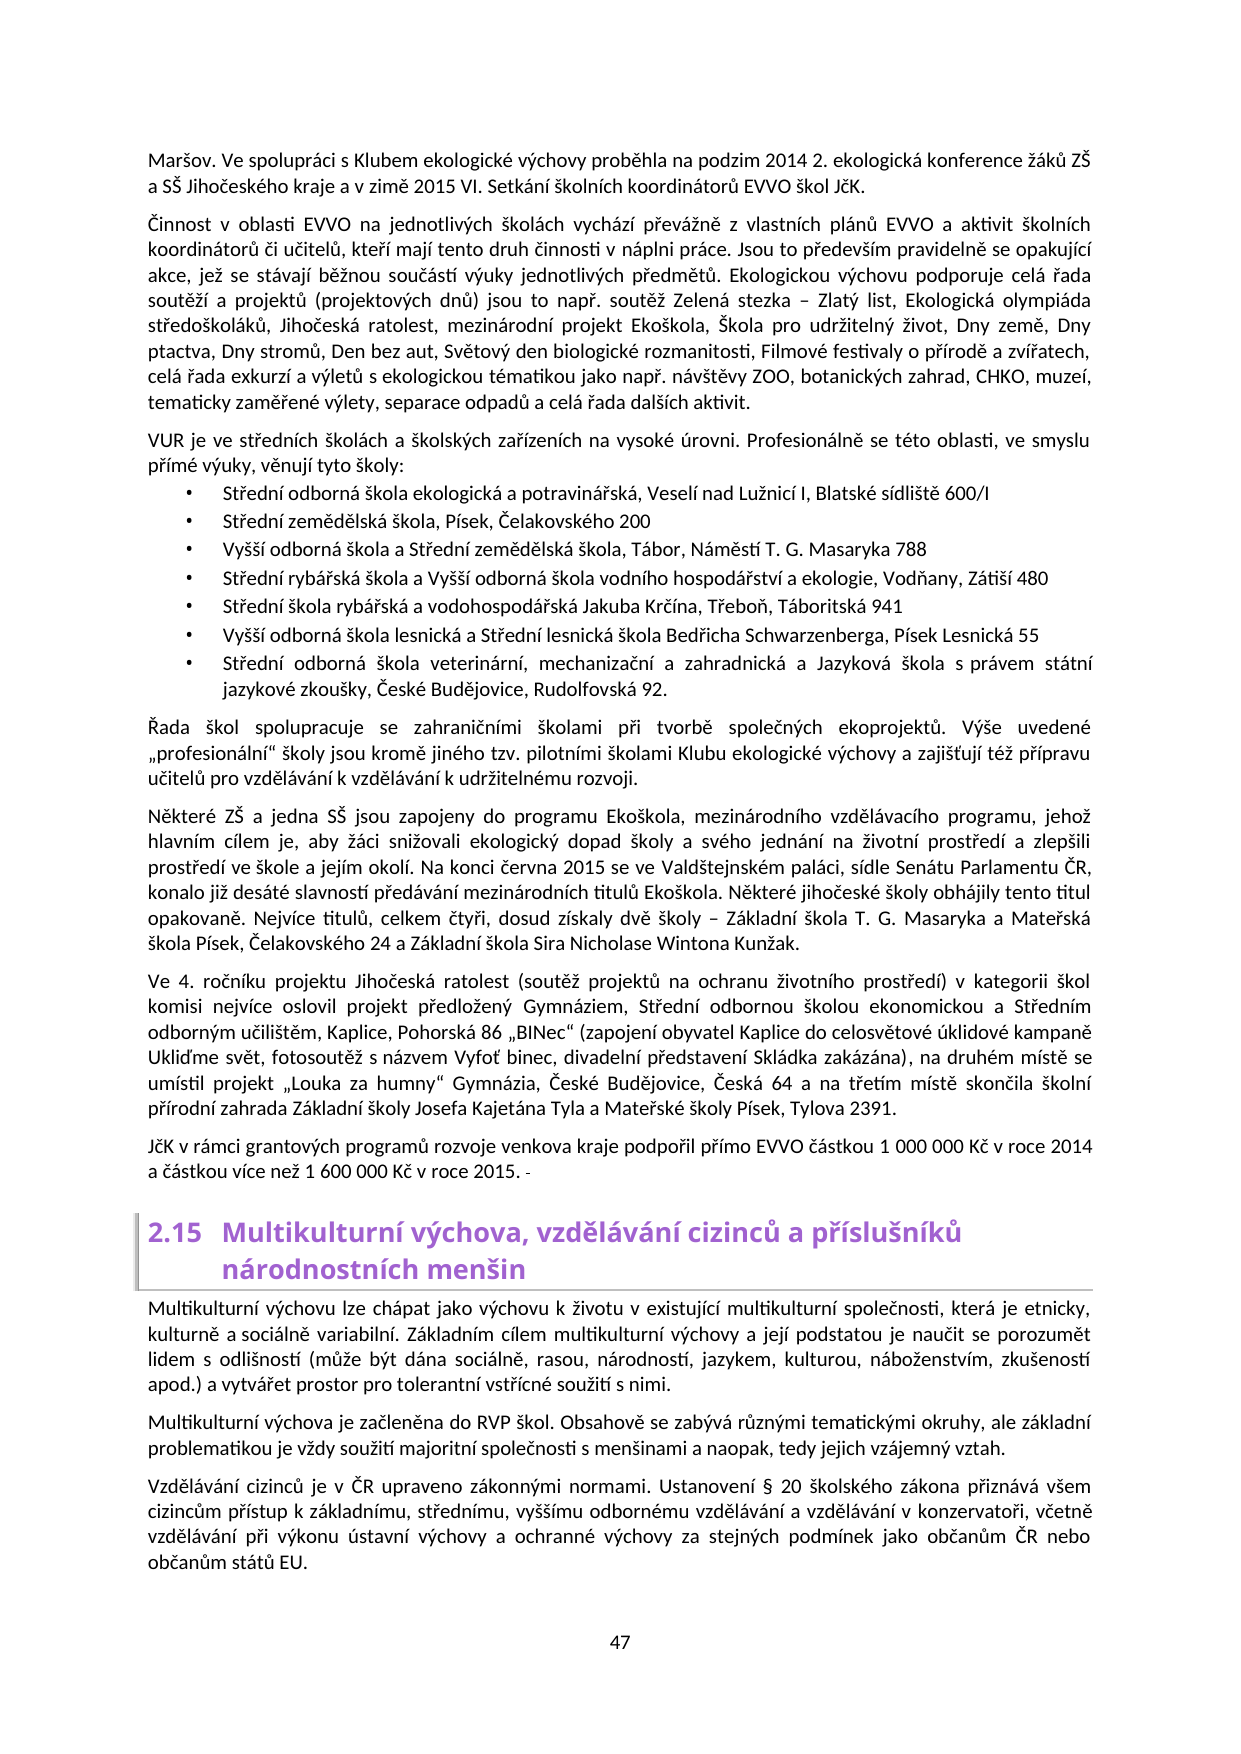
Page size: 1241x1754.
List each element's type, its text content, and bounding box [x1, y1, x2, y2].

list Vyšší odborná škola a Střední zemědělská škola, Tábor, Náměstí T. G. Masaryka 788 [185, 534, 1093, 563]
list Střední zemědělská škola, Písek, Čelakovského 200 [185, 506, 1093, 534]
list Střední škola rybářská a vodohospodářská Jakuba Krčína, Třeboň, Táboritská 941 [185, 591, 1093, 620]
text Multikulturní výchova je začleněna do RVP škol. Obsahově se zabývá různými tematickými okruhy, ale základní problematikou je vždy soužití majoritní společnosti s menšinami a naopak, tedy jejich vzájemný vztah. [148, 1409, 1093, 1460]
text Ve 4. ročníku projektu Jihočeská ratolest (soutěž projektů na ochranu životního prostředí) v kategorii škol komisi nejvíce oslovil projekt předložený Gymnáziem, Střední odbornou školou ekonomickou a Středním odborným učilištěm, Kaplice, Pohorská 86 „BINec“ (zapojení obyvatel Kaplice do celosvětové úklidové kampaně Ukliďme svět, fotosoutěž s názvem Vyfoť binec, divadelní představení Skládka zakázána), na druhém místě se umístil projekt „Louka za humny“ Gymnázia, České Budějovice, Česká 64 a na třetím místě skončila školní přírodní zahrada Základní školy Josefa Kajetána Tyla a Mateřské školy Písek, Tylova 2391. [148, 968, 1093, 1121]
list Střední rybářská škola a Vyšší odborná škola vodního hospodářství a ekologie, Vodňany, Zátiší 480 [185, 563, 1093, 591]
text Řada škol spolupracuje se zahraničními školami při tvorbě společných ekoprojektů. Výše uvedené „profesionální“ školy jsou kromě jiného tzv. pilotními školami Klubu ekologické výchovy a zajišťují též přípravu učitelů pro vzdělávání k vzdělávání k udržitelnému rozvoji. [148, 714, 1093, 791]
subtitle Multikulturní výchova, vzdělávání cizinců a příslušníků národnostních menšin [139, 1213, 1093, 1289]
list Střední odborná škola ekologická a potravinářská, Veselí nad Lužnicí I, Blatské sídliště 600/I [185, 478, 1093, 506]
text VUR je ve středních školách a školských zařízeních na vysoké úrovni. Profesionálně se této oblasti, ve smyslu přímé výuky, věnují tyto školy: [148, 427, 1093, 478]
text Některé ZŠ a jedna SŠ jsou zapojeny do programu Ekoškola, mezinárodního vzdělávacího programu, jehož hlavním cílem je, aby žáci snižovali ekologický dopad školy a svého jednání na životní prostředí a zlepšili prostředí ve škole a jejím okolí. Na konci června 2015 se ve Valdštejnském paláci, sídle Senátu Parlamentu ČR, konalo již desáté slavností předávání mezinárodních titulů Ekoškola. Některé jihočeské školy obhájily tento titul opakovaně. Nejvíce titulů, celkem čtyři, dosud získaly dvě školy – Základní škola T. G. Masaryka a Mateřská škola Písek, Čelakovského 24 a Základní škola Sira Nicholase Wintona Kunžak. [148, 803, 1093, 956]
text Činnost v oblasti EVVO na jednotlivých školách vychází převážně z vlastních plánů EVVO a aktivit školních koordinátorů či učitelů, kteří mají tento druh činnosti v náplni práce. Jsou to především pravidelně se opakující akce, jež se stávají běžnou součástí výuky jednotlivých předmětů. Ekologickou výchovu podporuje celá řada soutěží a projektů (projektových dnů) jsou to např. soutěž Zelená stezka – Zlatý list, Ekologická olympiáda středoškoláků, Jihočeská ratolest, mezinárodní projekt Ekoškola, Škola pro udržitelný život, Dny země, Dny ptactva, Dny stromů, Den bez aut, Světový den biologické rozmanitosti, Filmové festivaly o přírodě a zvířatech, celá řada exkurzí a výletů s ekologickou tématikou jako např. návštěvy ZOO, botanických zahrad, CHKO, muzeí, tematicky zaměřené výlety, separace odpadů a celá řada dalších aktivit. [148, 211, 1093, 414]
list Vyšší odborná škola lesnická a Střední lesnická škola Bedřicha Schwarzenberga, Písek Lesnická 55 [185, 620, 1093, 648]
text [148, 148, 1093, 198]
text Multikulturní výchovu lze chápat jako výchovu k životu v existující multikulturní společnosti, která je etnicky, kulturně a sociálně variabilní. Základním cílem multikulturní výchovy a její podstatou je naučit se porozumět lidem s odlišností (může být dána sociálně, rasou, národností, jazykem, kulturou, náboženstvím, zkušeností apod.) a vytvářet prostor pro tolerantní vstřícné soužití s nimi. [148, 1295, 1093, 1397]
list Střední odborná škola veterinární, mechanizační a zahradnická a Jazyková škola s právem státní jazykové zkoušky, České Budějovice, Rudolfovská 92. [185, 648, 1093, 702]
text JčK v rámci grantových programů rozvoje venkova kraje podpořil přímo EVVO částkou 1 000 000 Kč v roce 2014 a částkou více než 1 600 000 Kč v roce 2015. [148, 1133, 1093, 1184]
text Vzdělávání cizinců je v ČR upraveno zákonnými normami. Ustanovení § 20 školského zákona přiznává všem cizincům přístup k základnímu, střednímu, vyššímu odbornému vzdělávání a vzdělávání v konzervatoři, včetně vzdělávání při výkonu ústavní výchovy a ochranné výchovy za stejných podmínek jako občanům ČR nebo občanům států EU. [148, 1473, 1093, 1574]
